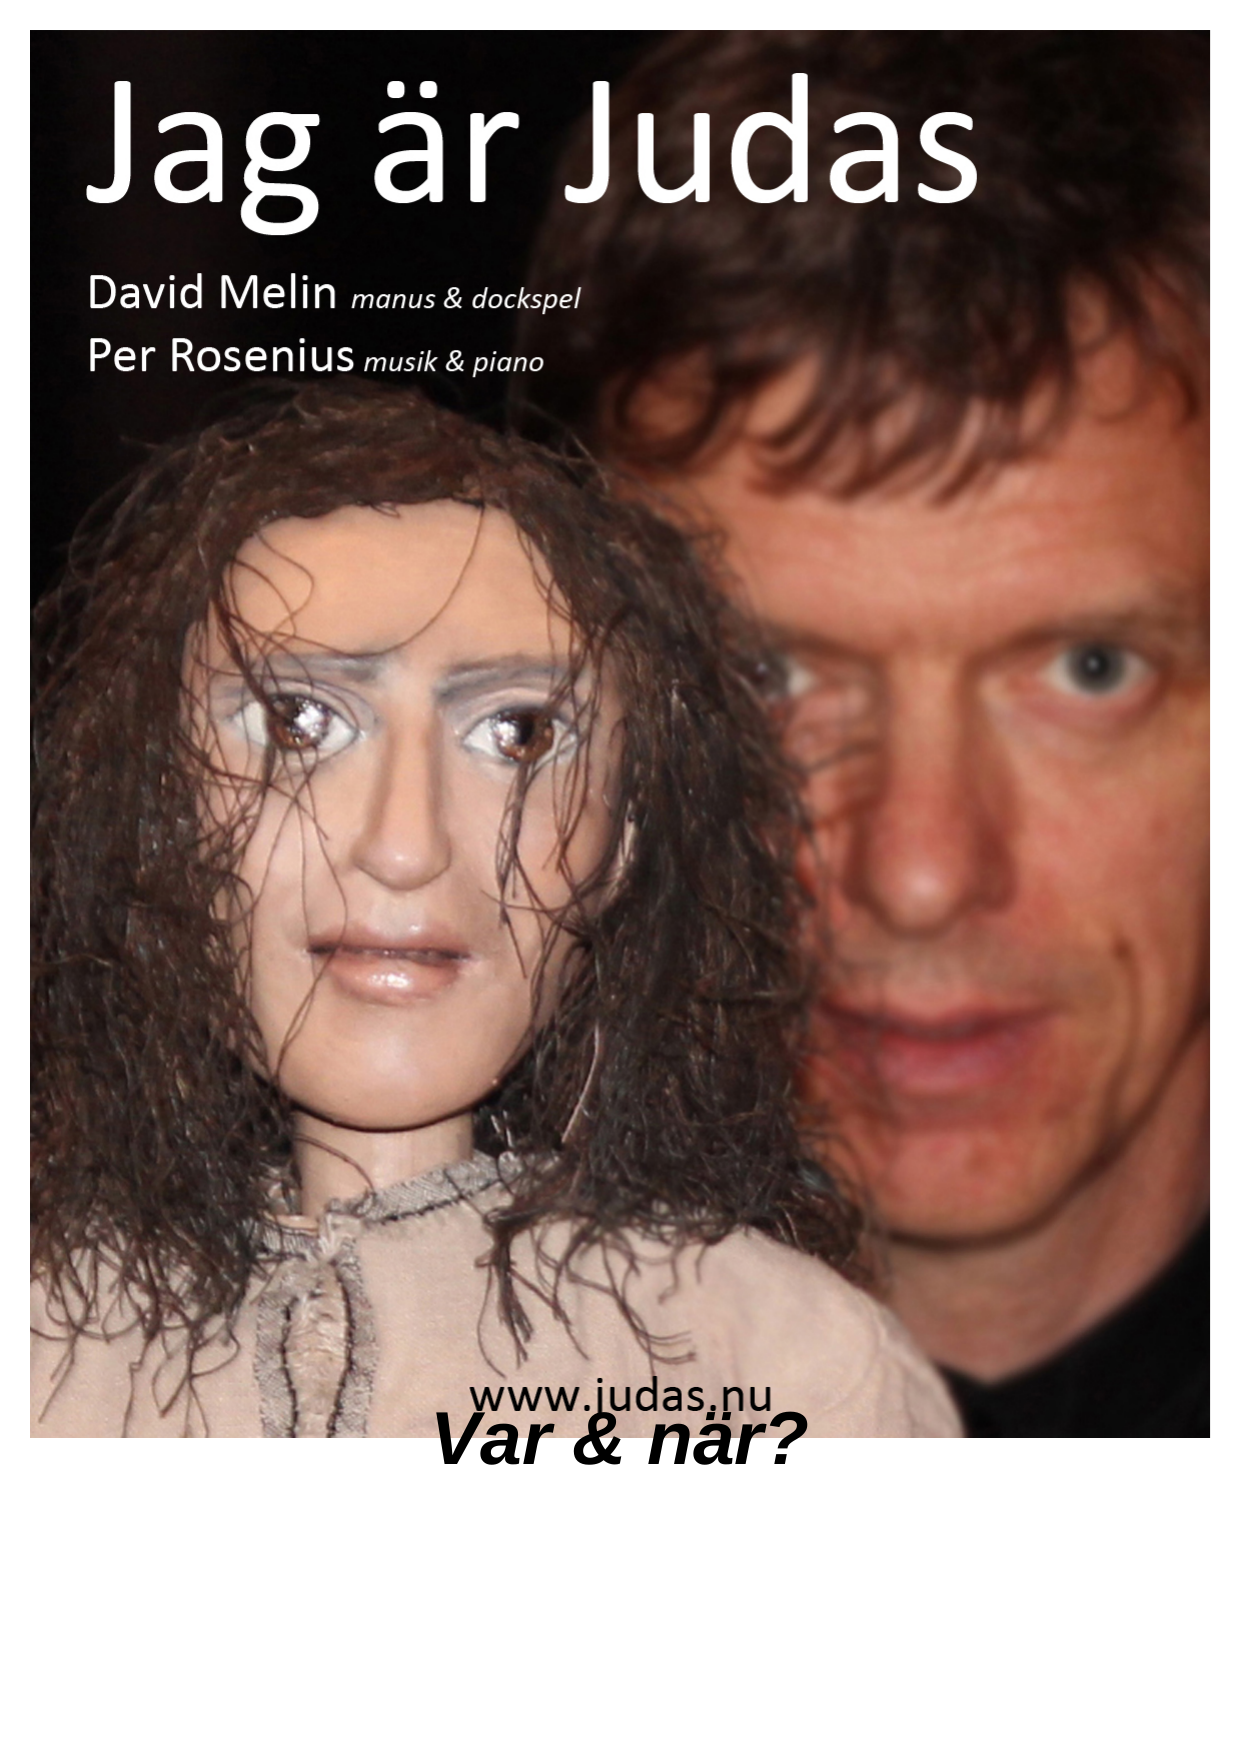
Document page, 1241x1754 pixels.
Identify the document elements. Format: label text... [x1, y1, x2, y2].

picture [30, 30, 1211, 1438]
text Var & när? [59, 1394, 1181, 1481]
